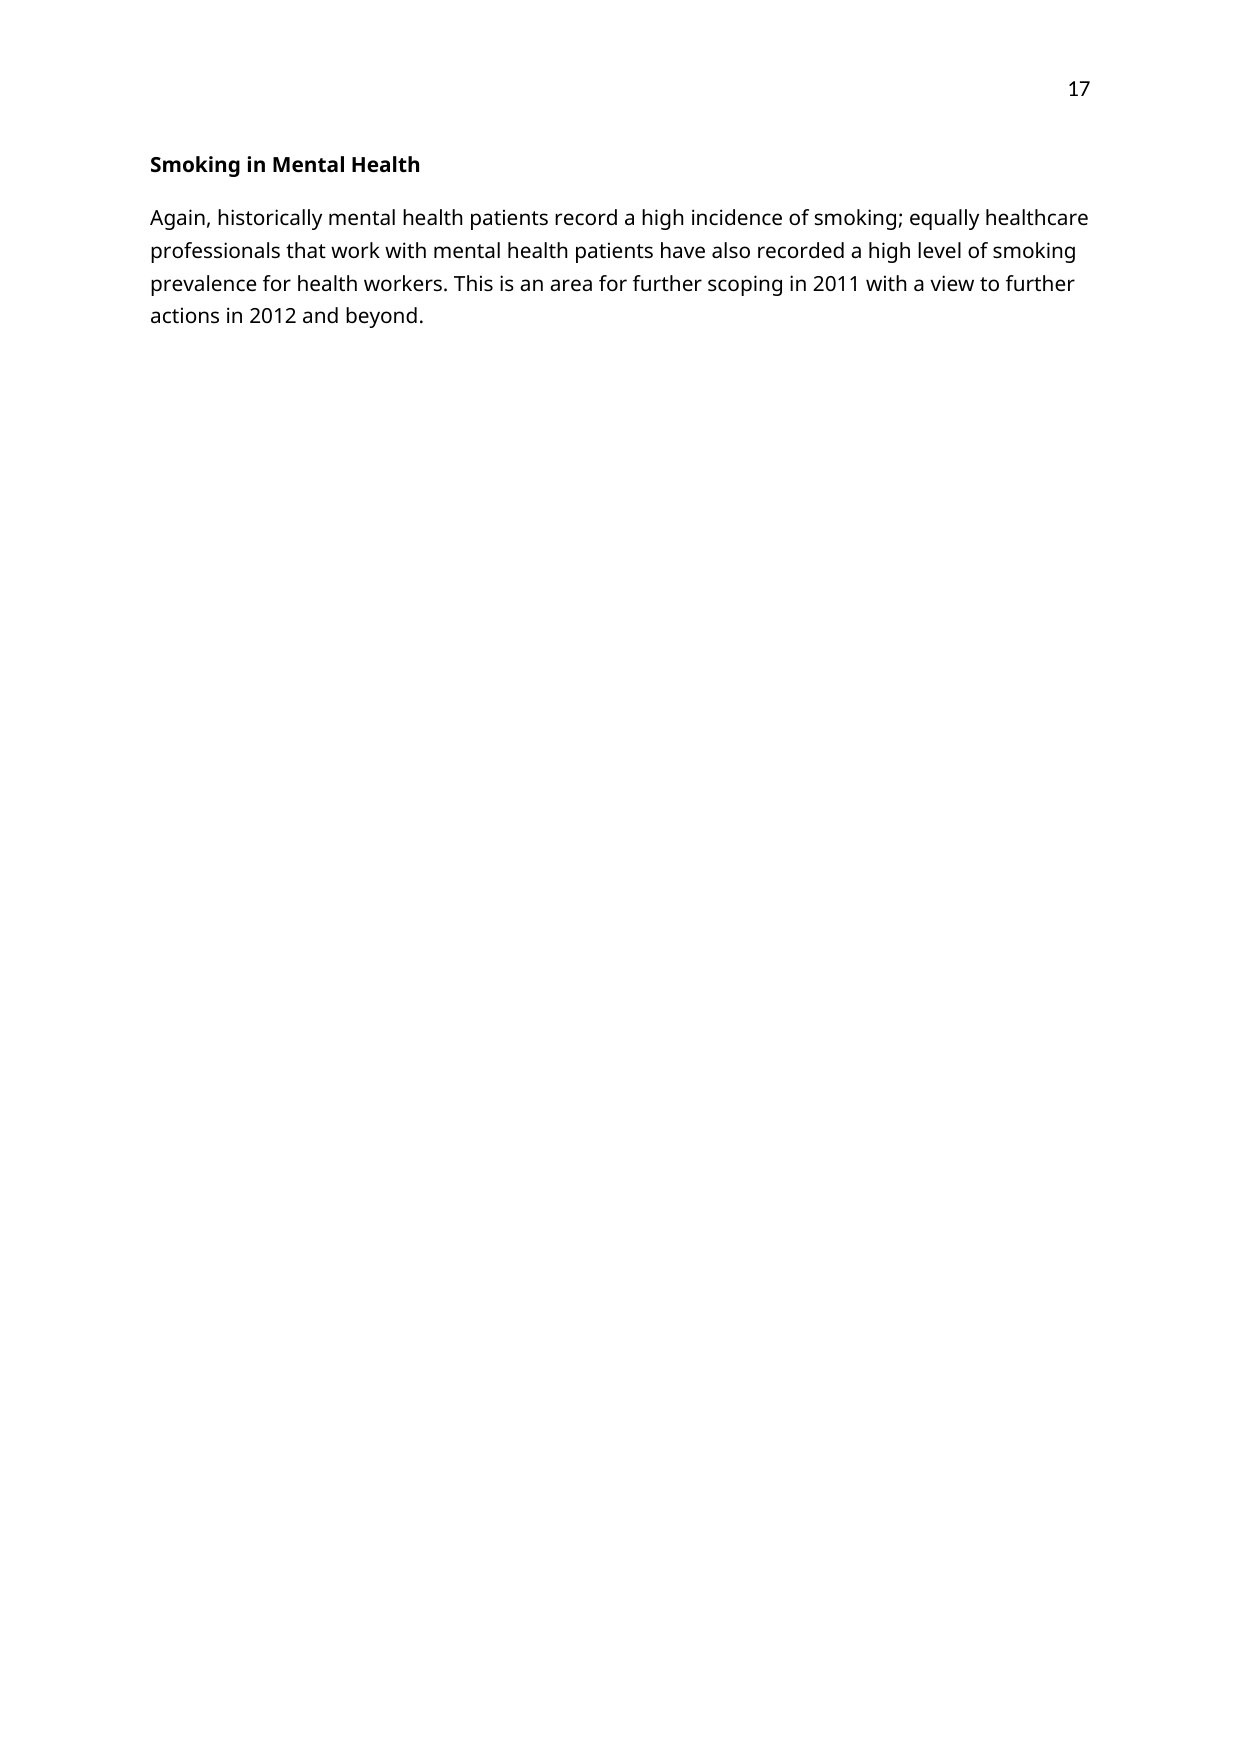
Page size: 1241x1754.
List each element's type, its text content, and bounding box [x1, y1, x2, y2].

text Smoking in Mental Health [150, 150, 1090, 178]
text Again, historically mental health patients record a high incidence of smoking; equally healthcare professionals that work with mental health patients have also recorded a high level of smoking prevalence for health workers. This is an area for further scoping in 2011 with a view to further actions in 2012 and beyond. [150, 203, 1090, 330]
